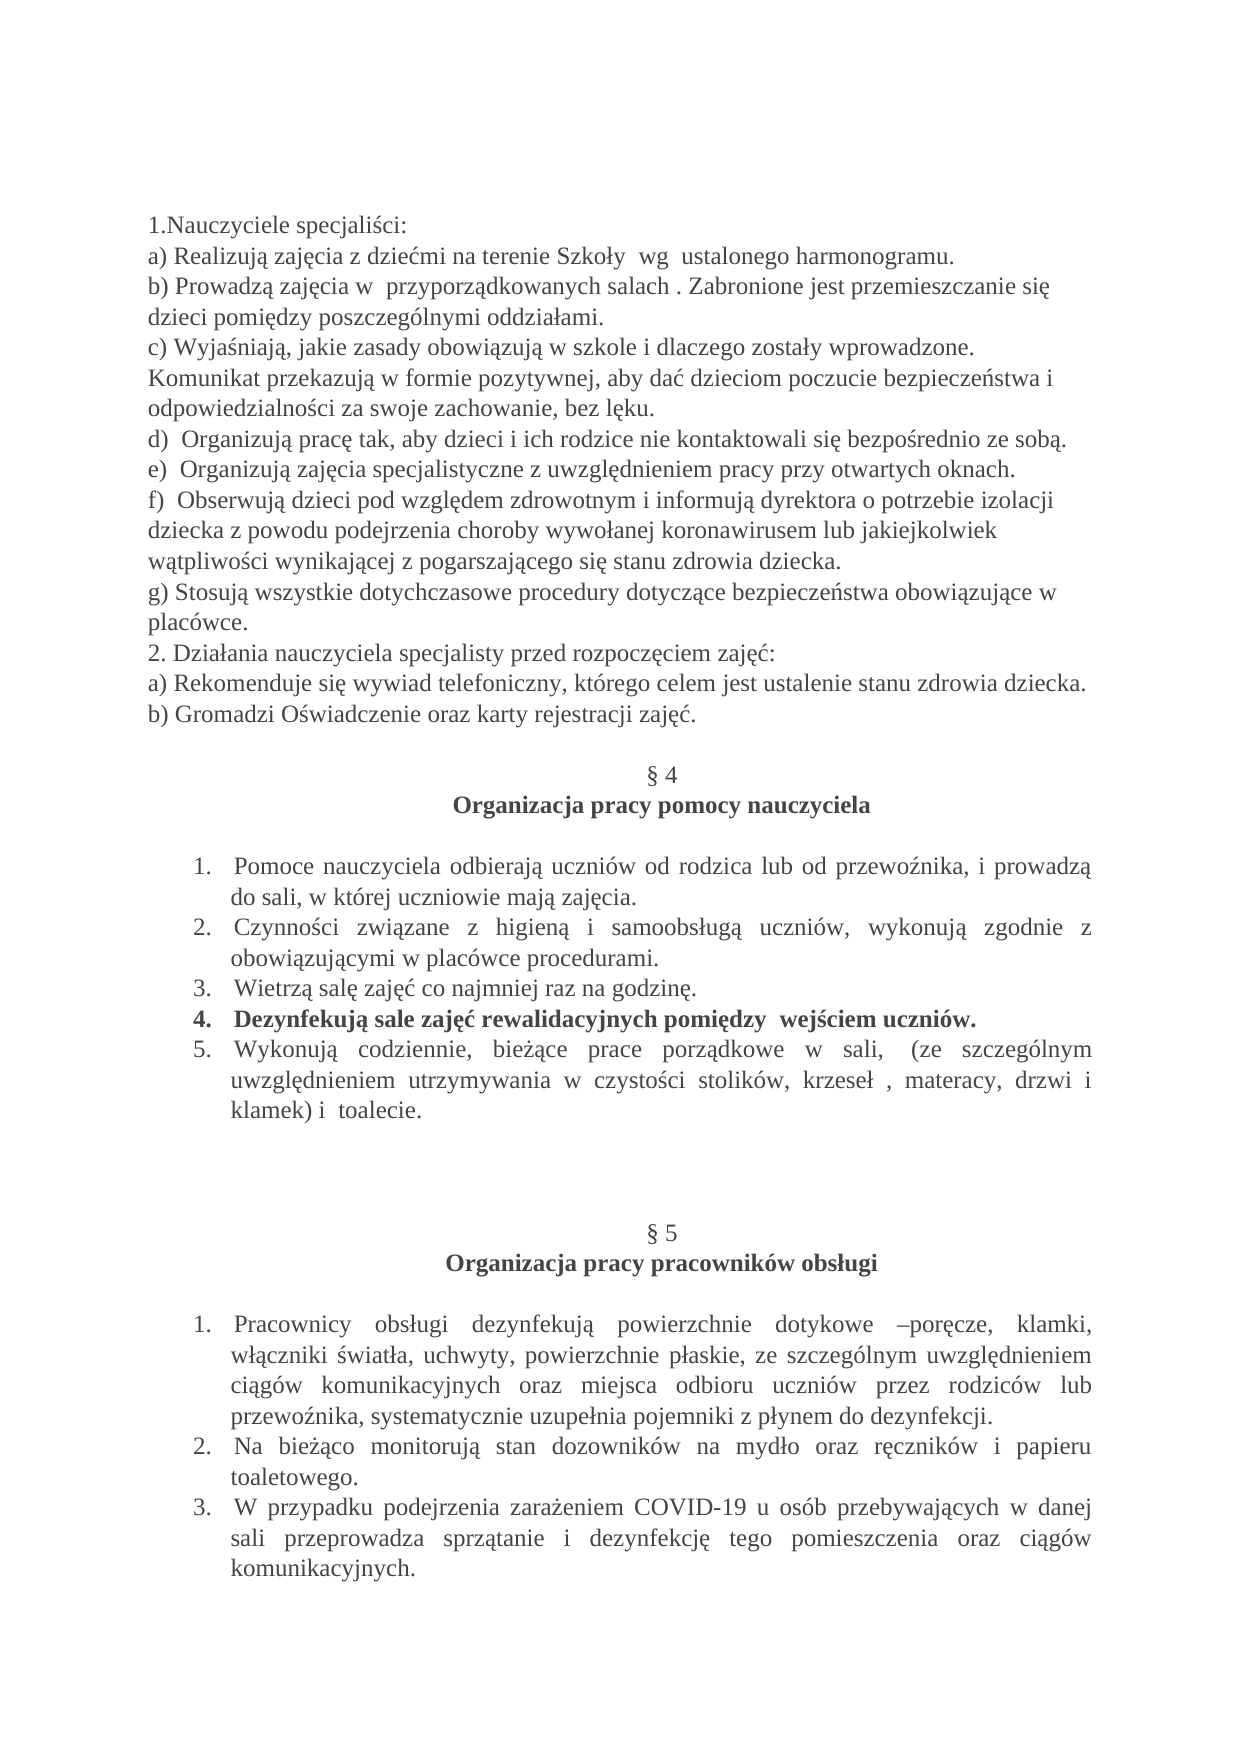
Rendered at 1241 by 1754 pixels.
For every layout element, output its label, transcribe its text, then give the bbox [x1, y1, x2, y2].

text Organizacja pracy pomocy nauczyciela [230, 788, 1093, 819]
text c) Wyjaśniają, jakie zasady obowiązują w szkole i dlaczego zostały wprowadzone. Komunikat przekazują w formie pozytywnej, aby dać dzieciom poczucie bezpieczeństwa i odpowiedzialności za swoje zachowanie, bez lęku. [148, 331, 1093, 422]
text 1. Pracownicy obsługi dezynfekują powierzchnie dotykowe –poręcze, klamki, włączniki światła, uchwyty, powierzchnie płaskie, ze szczególnym uwzględnieniem ciągów komunikacyjnych oraz miejsca odbioru uczniów przez rodziców lub przewoźnika, systematycznie uzupełnia pojemniki z płynem do dezynfekcji. [193, 1307, 1093, 1429]
text § 4 [230, 758, 1093, 788]
text d) Organizują pracę tak, aby dzieci i ich rodzice nie kontaktowali się bezpośrednio ze sobą. [148, 422, 1093, 453]
text 3. W przypadku podejrzenia zarażeniem COVID-19 u osób przebywających w danej sali przeprowadza sprzątanie i dezynfekcję tego pomieszczenia oraz ciągów komunikacyjnych. [193, 1491, 1093, 1582]
text b) Gromadzi Oświadczenie oraz karty rejestracji zajęć. [148, 697, 1093, 727]
text Organizacja pracy pracowników obsługi [230, 1246, 1093, 1277]
text 5. Wykonują codziennie, bieżące prace porządkowe w sali, (ze szczególnym uwzględnieniem utrzymywania w czystości stolików, krzeseł , materacy, drzwi i klamek) i toalecie. [193, 1033, 1093, 1124]
text a) Realizują zajęcia z dziećmi na terenie Szkoły wg ustalonego harmonogramu. [148, 239, 1093, 270]
text g) Stosują wszystkie dotychczasowe procedury dotyczące bezpieczeństwa obowiązujące w placówce. [148, 575, 1093, 636]
text b) Prowadzą zajęcia w przyporządkowanych salach . Zabronione jest przemieszczanie się dzieci pomiędzy poszczególnymi oddziałami. [148, 270, 1093, 331]
text f) Obserwują dzieci pod względem zdrowotnym i informują dyrektora o potrzebie izolacji dziecka z powodu podejrzenia choroby wywołanej koronawirusem lub jakiejkolwiek wątpliwości wynikającej z pogarszającego się stanu zdrowia dziecka. [148, 483, 1093, 575]
text e) Organizują zajęcia specjalistyczne z uwzględnieniem pracy przy otwartych oknach. [148, 453, 1093, 483]
text 2. Czynności związane z higieną i samoobsługą uczniów, wykonują zgodnie z obowiązującymi w placówce procedurami. [193, 911, 1093, 972]
text 1.Nauczyciele specjaliści: [148, 209, 1093, 239]
text § 5 [230, 1216, 1093, 1246]
text 2. Na bieżąco monitorują stan dozowników na mydło oraz ręczników i papieru toaletowego. [193, 1429, 1093, 1491]
text 4. Dezynfekują sale zajęć rewalidacyjnych pomiędzy wejściem uczniów. [193, 1002, 1093, 1033]
text a) Rekomenduje się wywiad telefoniczny, którego celem jest ustalenie stanu zdrowia dziecka. [148, 666, 1093, 697]
text 2. Działania nauczyciela specjalisty przed rozpoczęciem zajęć: [148, 636, 1093, 666]
text 3. Wietrzą salę zajęć co najmniej raz na godzinę. [193, 972, 1093, 1002]
text 1. Pomoce nauczyciela odbierają uczniów od rodzica lub od przewoźnika, i prowadzą do sali, w której uczniowie mają zajęcia. [193, 849, 1093, 911]
